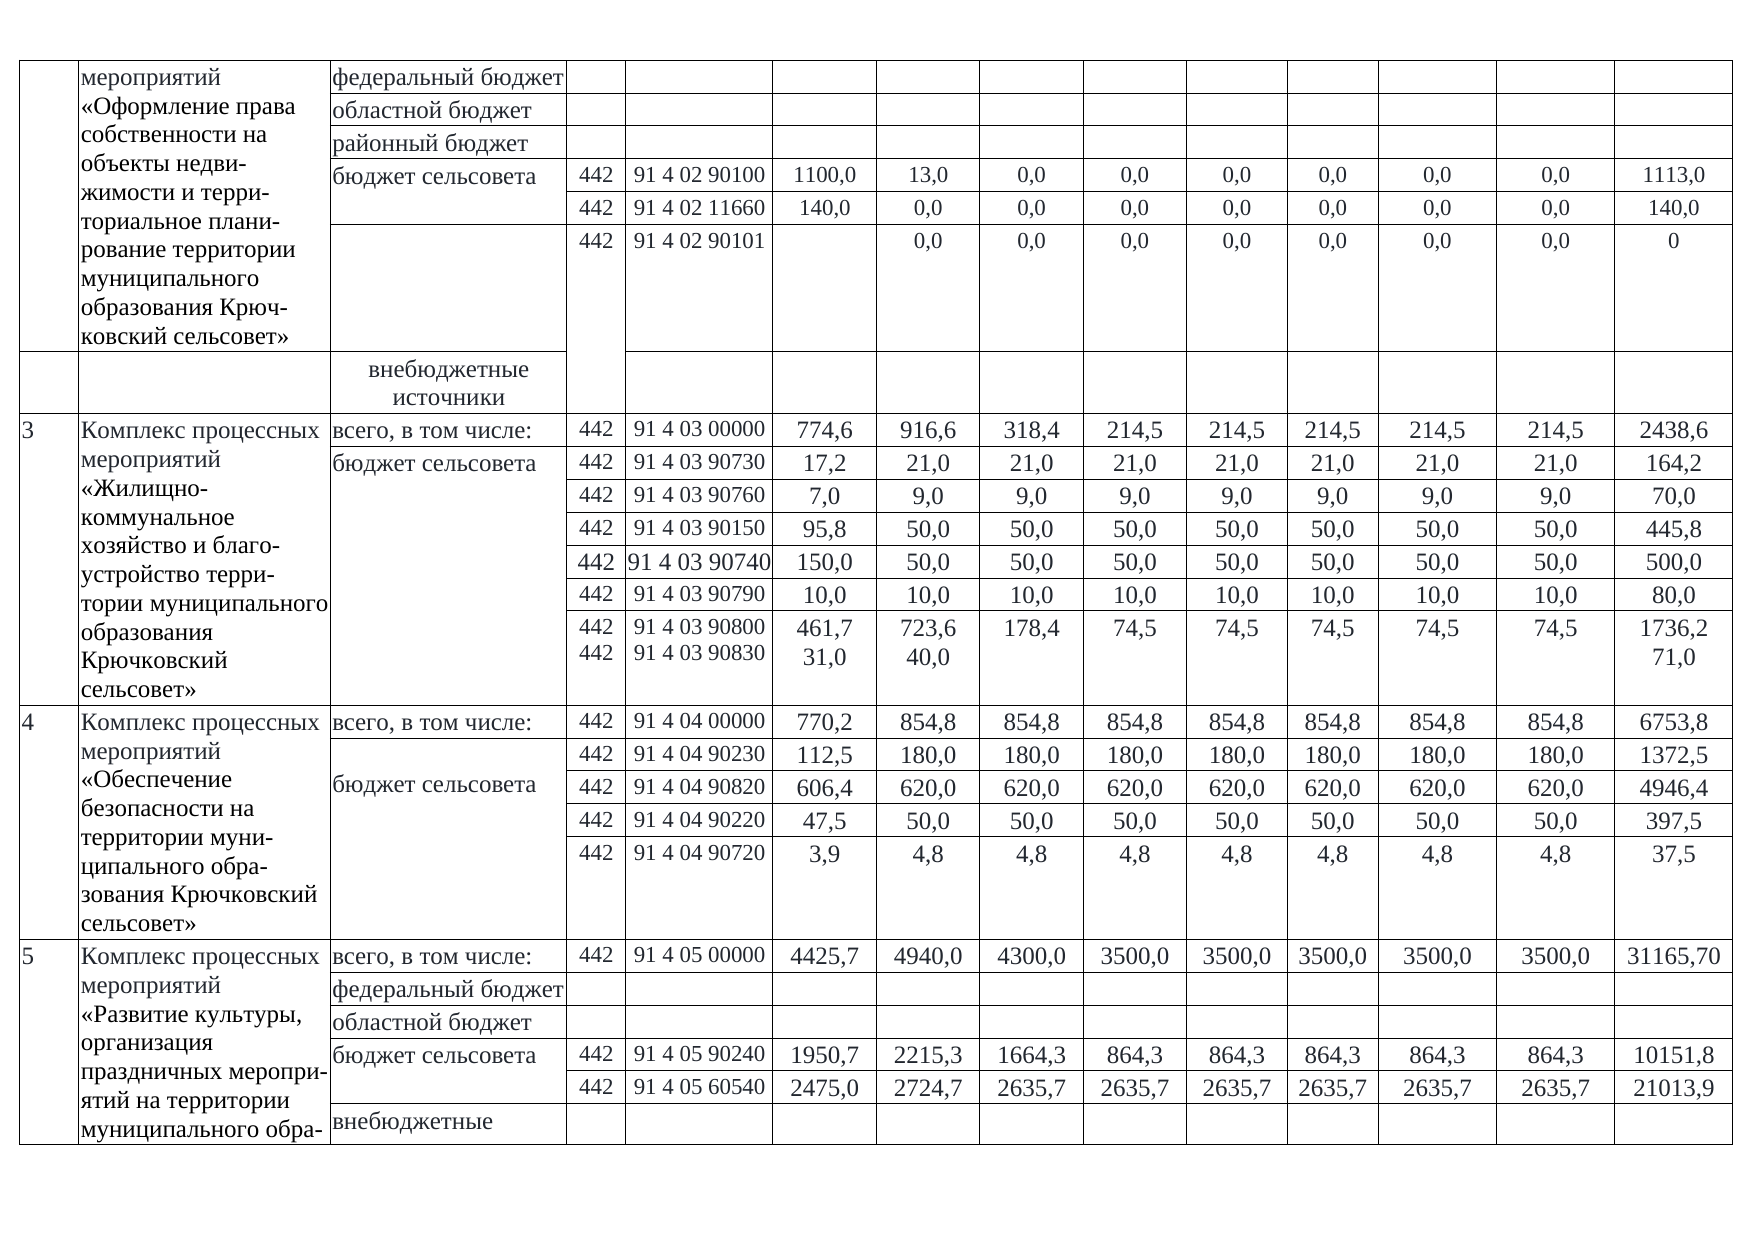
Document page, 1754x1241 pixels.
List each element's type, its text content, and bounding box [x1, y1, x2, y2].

table_cell 442 [567, 159, 625, 191]
table_cell [1288, 352, 1378, 413]
table_cell 21,0 [877, 447, 979, 479]
table_cell 91 4 03 90730 [626, 447, 772, 479]
table_cell 1100,0 [773, 159, 876, 191]
table_cell 864,3 [1379, 1039, 1496, 1070]
table_cell [1497, 1006, 1614, 1037]
table_cell [567, 973, 625, 1004]
table_cell 4946,4 [1615, 771, 1732, 803]
table_cell федеральный бюджет [331, 61, 566, 92]
table_cell бюджет сельсовета [331, 739, 566, 939]
table_cell [567, 1006, 625, 1037]
table_cell 864,3 [1084, 1039, 1186, 1070]
table_cell 17,2 [773, 447, 876, 479]
table_cell 0,0 [1288, 225, 1378, 351]
table_cell 0,0 [980, 159, 1083, 191]
table_cell 0,0 [877, 192, 979, 224]
table_cell 21,0 [1288, 447, 1378, 479]
table_cell 442 [567, 771, 625, 803]
table_cell 397,5 [1615, 804, 1732, 836]
table_cell 91 4 03 90800 91 4 03 90830 [626, 611, 772, 704]
table_cell 442 [567, 837, 625, 939]
table_cell 0,0 [1379, 192, 1496, 224]
table_cell [980, 1104, 1083, 1144]
table_cell [1615, 61, 1732, 92]
table_cell 50,0 [1084, 546, 1186, 577]
table_cell 1736,2 71,0 [1615, 611, 1732, 704]
table_cell 50,0 [1288, 513, 1378, 544]
table_cell 442 [567, 1071, 625, 1103]
table_cell 9,0 [1084, 480, 1186, 512]
table_cell 50,0 [1288, 546, 1378, 577]
table_cell [1379, 94, 1496, 125]
table_cell 0,0 [1084, 192, 1186, 224]
table_cell 7,0 [773, 480, 876, 512]
table_cell [1379, 973, 1496, 1004]
table_cell 50,0 [1187, 513, 1287, 544]
table_cell [980, 61, 1083, 92]
table_cell 91 4 04 90220 [626, 804, 772, 836]
table_cell [1497, 126, 1614, 158]
table_cell 2438,6 [1615, 414, 1732, 446]
table_cell 2635,7 [1497, 1071, 1614, 1103]
table_cell 70,0 [1615, 480, 1732, 512]
table_cell 1372,5 [1615, 739, 1732, 770]
table_cell 3500,0 [1288, 940, 1378, 972]
table_cell 10,0 [1379, 579, 1496, 610]
table_cell 50,0 [877, 546, 979, 577]
table_cell 2 [20, 61, 78, 351]
table_cell 9,0 [1497, 480, 1614, 512]
table_cell [1379, 61, 1496, 92]
table_cell 214,5 [1288, 414, 1378, 446]
table_cell [1288, 94, 1378, 125]
table_cell 4,8 [1084, 837, 1186, 939]
table_cell 180,0 [1497, 739, 1614, 770]
table_cell 3500,0 [1379, 940, 1496, 972]
table_cell 80,0 [1615, 579, 1732, 610]
table_cell 180,0 [1187, 739, 1287, 770]
table_cell [567, 94, 625, 125]
table_cell 1664,3 [980, 1039, 1083, 1070]
table_cell 854,8 [980, 706, 1083, 737]
table_cell 91 4 03 90760 [626, 480, 772, 512]
table_cell 461,7 31,0 [773, 611, 876, 704]
table_cell 0,0 [1288, 192, 1378, 224]
table_cell 854,8 [877, 706, 979, 737]
table_cell [331, 225, 566, 351]
table_cell 91 4 05 00000 [626, 940, 772, 972]
table_cell 50,0 [980, 546, 1083, 577]
table_cell 91 4 03 90150 [626, 513, 772, 544]
table_cell [1497, 973, 1614, 1004]
table_cell 91 4 05 90240 [626, 1039, 772, 1070]
table_cell 214,5 [1497, 414, 1614, 446]
table_cell [1084, 1104, 1186, 1144]
table_cell 0 [1615, 225, 1732, 351]
table_cell 50,0 [1084, 513, 1186, 544]
table_cell 10151,8 [1615, 1039, 1732, 1070]
table_cell 50,0 [1497, 804, 1614, 836]
table_cell 3500,0 [1084, 940, 1186, 972]
table_cell [79, 352, 330, 413]
table_cell 3500,0 [1497, 940, 1614, 972]
table_cell 864,3 [1187, 1039, 1287, 1070]
table_cell 180,0 [1084, 739, 1186, 770]
table_cell 916,6 [877, 414, 979, 446]
table_cell 21,0 [980, 447, 1083, 479]
table_cell 620,0 [980, 771, 1083, 803]
table_cell 445,8 [1615, 513, 1732, 544]
table_cell 140,0 [773, 192, 876, 224]
table_cell всего, в том числе: [331, 414, 566, 446]
table_cell 50,0 [1187, 546, 1287, 577]
table_cell 864,3 [1288, 1039, 1378, 1070]
table_cell [1084, 94, 1186, 125]
table_cell 2635,7 [1187, 1071, 1287, 1103]
table_cell 4,8 [1379, 837, 1496, 939]
table_cell 50,0 [1084, 804, 1186, 836]
table_cell [980, 1006, 1083, 1037]
table_cell [877, 94, 979, 125]
table_cell 442 [567, 739, 625, 770]
table_cell бюджет сельсовета [331, 159, 566, 224]
table_cell всего, в том числе: [331, 706, 566, 737]
table_cell [626, 352, 772, 413]
table_cell 91 4 04 90820 [626, 771, 772, 803]
table_cell [773, 61, 876, 92]
table_cell 2724,7 [877, 1071, 979, 1103]
table_cell областной бюджет [331, 1006, 566, 1037]
table_cell [877, 1006, 979, 1037]
table_cell 2635,7 [1288, 1071, 1378, 1103]
table_cell 0,0 [1187, 225, 1287, 351]
table_cell [1497, 352, 1614, 413]
table_cell 164,2 [1615, 447, 1732, 479]
table_cell 74,5 [1379, 611, 1496, 704]
table_cell [626, 61, 772, 92]
table_cell 74,5 [1084, 611, 1186, 704]
table_cell 178,4 [980, 611, 1083, 704]
table_cell 0,0 [1084, 225, 1186, 351]
table_cell [1288, 1104, 1378, 1144]
table_cell 91 4 05 60540 [626, 1071, 772, 1103]
table_cell [1084, 61, 1186, 92]
table_cell 442 [567, 192, 625, 224]
table_cell Комплекс процессных мероприятий «Развитие культуры, организация праздничных меропри-ятий на территории муниципального обра-зования Крючковский сельсовет» [79, 940, 330, 1144]
table_cell 2635,7 [980, 1071, 1083, 1103]
table_cell [567, 1104, 625, 1144]
table_cell 74,5 [1187, 611, 1287, 704]
table_cell 9,0 [1379, 480, 1496, 512]
table_cell 620,0 [1288, 771, 1378, 803]
table_cell 91 4 02 90100 [626, 159, 772, 191]
table_cell 50,0 [1187, 804, 1287, 836]
table_cell [626, 1006, 772, 1037]
table_cell 21013,9 [1615, 1071, 1732, 1103]
table_cell [1084, 126, 1186, 158]
table_cell [626, 973, 772, 1004]
table_cell 50,0 [1379, 513, 1496, 544]
table_cell 318,4 [980, 414, 1083, 446]
table_cell 95,8 [773, 513, 876, 544]
table_cell 620,0 [877, 771, 979, 803]
table_cell [20, 352, 78, 413]
table_cell 9,0 [877, 480, 979, 512]
table_cell федеральный бюджет [331, 973, 566, 1004]
table_cell 5 [20, 940, 78, 1144]
table_cell 442 [567, 1039, 625, 1070]
table_cell 500,0 [1615, 546, 1732, 577]
table_cell [980, 126, 1083, 158]
table_cell 442 [567, 414, 625, 446]
table_cell [773, 1104, 876, 1144]
table_cell 74,5 [1288, 611, 1378, 704]
table_cell 91 4 03 90740 [626, 546, 772, 577]
table_cell 91 4 04 00000 [626, 706, 772, 737]
table_cell [1497, 94, 1614, 125]
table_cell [331, 1104, 566, 1144]
table_cell 442 [567, 480, 625, 512]
table_cell 620,0 [1497, 771, 1614, 803]
table_cell [877, 352, 979, 413]
table_cell 91 4 04 90720 [626, 837, 772, 939]
table_cell [1615, 94, 1732, 125]
table_cell [980, 973, 1083, 1004]
table_cell 37,5 [1615, 837, 1732, 939]
table_cell [773, 126, 876, 158]
table_cell 0,0 [1379, 159, 1496, 191]
table_cell 723,6 40,0 [877, 611, 979, 704]
table_cell [1288, 1006, 1378, 1037]
table_cell [1615, 973, 1732, 1004]
table_cell 854,8 [1187, 706, 1287, 737]
table_cell 4300,0 [980, 940, 1083, 972]
table_cell 774,6 [773, 414, 876, 446]
table_cell 442 [567, 225, 625, 413]
table_cell [1187, 352, 1287, 413]
table_cell 10,0 [1288, 579, 1378, 610]
table_cell 74,5 [1497, 611, 1614, 704]
table_cell [1187, 94, 1287, 125]
table_cell [626, 1104, 772, 1144]
table_cell 91 4 04 90230 [626, 739, 772, 770]
table_cell 2635,7 [1084, 1071, 1186, 1103]
table_cell [1497, 1104, 1614, 1144]
table_cell [980, 94, 1083, 125]
table_cell [626, 126, 772, 158]
table_cell 10,0 [980, 579, 1083, 610]
table_cell [1084, 973, 1186, 1004]
table_cell 214,5 [1187, 414, 1287, 446]
table_cell бюджет сельсовета [331, 1039, 566, 1103]
table_cell [1187, 973, 1287, 1004]
table_cell областной бюджет [331, 94, 566, 125]
table_cell [1288, 126, 1378, 158]
table_cell [773, 352, 876, 413]
table_cell 0,0 [980, 225, 1083, 351]
table_cell 4,8 [877, 837, 979, 939]
table_cell [626, 94, 772, 125]
table_cell [1379, 352, 1496, 413]
table_cell 91 4 03 90790 [626, 579, 772, 610]
table_cell 150,0 [773, 546, 876, 577]
table_cell 3,9 [773, 837, 876, 939]
table_cell [1615, 352, 1732, 413]
table_cell 620,0 [1379, 771, 1496, 803]
table_cell 442 [567, 513, 625, 544]
table_cell [1379, 1006, 1496, 1037]
table_cell [1288, 973, 1378, 1004]
table_cell 6753,8 [1615, 706, 1732, 737]
table_cell 91 4 02 90101 [626, 225, 772, 351]
table_cell 31165,70 [1615, 940, 1732, 972]
table_cell [567, 61, 625, 92]
table_cell [1615, 126, 1732, 158]
table_cell 442 442 [567, 611, 625, 704]
table_cell 9,0 [1288, 480, 1378, 512]
table_cell 620,0 [1084, 771, 1186, 803]
table_cell 21,0 [1187, 447, 1287, 479]
table_cell 10,0 [1497, 579, 1614, 610]
table_cell 3500,0 [1187, 940, 1287, 972]
table_cell [980, 352, 1083, 413]
table_cell [1379, 126, 1496, 158]
table_cell [1084, 1006, 1186, 1037]
table_cell 180,0 [1288, 739, 1378, 770]
table_cell внебюджетные источники [331, 352, 566, 413]
table_cell 50,0 [1288, 804, 1378, 836]
table_cell [1615, 1104, 1732, 1144]
table_cell 606,4 [773, 771, 876, 803]
table_cell [773, 1006, 876, 1037]
table_cell [1187, 126, 1287, 158]
table_cell 91 4 03 00000 [626, 414, 772, 446]
table_cell 854,8 [1288, 706, 1378, 737]
table_cell 770,2 [773, 706, 876, 737]
table_cell Комплекс процессных мероприятий «Обеспечение безопасности на территории муни-ципального обра-зования Крючковский сельсовет» [79, 706, 330, 939]
table_cell 47,5 [773, 804, 876, 836]
table_cell 50,0 [1497, 546, 1614, 577]
table_cell [1084, 352, 1186, 413]
table_cell [1187, 1104, 1287, 1144]
table_cell 442 [567, 706, 625, 737]
table_cell 4 [20, 706, 78, 939]
table_cell 50,0 [877, 804, 979, 836]
table_cell 0,0 [1497, 225, 1614, 351]
table_cell 180,0 [980, 739, 1083, 770]
table_cell 2475,0 [773, 1071, 876, 1103]
table_cell 0,0 [1497, 192, 1614, 224]
table_cell 442 [567, 804, 625, 836]
table_cell 21,0 [1497, 447, 1614, 479]
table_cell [79, 61, 330, 351]
table_cell 442 [567, 546, 625, 577]
table_cell 180,0 [1379, 739, 1496, 770]
table_cell 9,0 [980, 480, 1083, 512]
table_cell 442 [567, 940, 625, 972]
table_cell 0,0 [1084, 159, 1186, 191]
table_cell 0,0 [980, 192, 1083, 224]
table_cell [773, 973, 876, 1004]
table_cell 1950,7 [773, 1039, 876, 1070]
table_cell 442 [567, 579, 625, 610]
table_cell 21,0 [1379, 447, 1496, 479]
table_cell 2215,3 [877, 1039, 979, 1070]
table_cell 864,3 [1497, 1039, 1614, 1070]
table_cell Комплекс процессных мероприятий «Жилищно-коммунальное хозяйство и благо-устройство терри-тории муниципального образования Крючковский сельсовет» [79, 414, 330, 704]
table_cell 4425,7 [773, 940, 876, 972]
table_cell 4940,0 [877, 940, 979, 972]
table_cell [877, 126, 979, 158]
table_cell 0,0 [1187, 159, 1287, 191]
table_cell 0,0 [877, 225, 979, 351]
table_cell районный бюджет [331, 126, 566, 158]
table_cell 50,0 [980, 513, 1083, 544]
table_cell 21,0 [1084, 447, 1186, 479]
table_cell [1187, 1006, 1287, 1037]
table_cell [1615, 1006, 1732, 1037]
table_cell 1113,0 [1615, 159, 1732, 191]
table_cell 50,0 [1497, 513, 1614, 544]
table_cell бюджет сельсовета [331, 447, 566, 704]
table_cell 4,8 [1288, 837, 1378, 939]
table_cell всего, в том числе: [331, 940, 566, 972]
table_cell 4,8 [1497, 837, 1614, 939]
table_cell 50,0 [980, 804, 1083, 836]
table_cell 10,0 [1187, 579, 1287, 610]
table_cell 214,5 [1084, 414, 1186, 446]
table_cell 112,5 [773, 739, 876, 770]
table_cell 9,0 [1187, 480, 1287, 512]
table_cell 620,0 [1187, 771, 1287, 803]
table_cell 214,5 [1379, 414, 1496, 446]
table_cell 854,8 [1084, 706, 1186, 737]
table_cell [877, 1104, 979, 1144]
table_cell [1288, 61, 1378, 92]
table_cell 13,0 [877, 159, 979, 191]
table_cell 3 [20, 414, 78, 704]
table_cell 50,0 [1379, 804, 1496, 836]
table_cell 0,0 [1187, 192, 1287, 224]
table_cell 180,0 [877, 739, 979, 770]
table_cell [1379, 1104, 1496, 1144]
table_cell 140,0 [1615, 192, 1732, 224]
table_cell 0,0 [1288, 159, 1378, 191]
table_cell 854,8 [1497, 706, 1614, 737]
table_cell 854,8 [1379, 706, 1496, 737]
table_cell [773, 225, 876, 351]
table_cell 10,0 [1084, 579, 1186, 610]
table_cell 91 4 02 11660 [626, 192, 772, 224]
table_cell 0,0 [1497, 159, 1614, 191]
table_cell 10,0 [877, 579, 979, 610]
table_cell [877, 61, 979, 92]
table_cell 0,0 [1379, 225, 1496, 351]
table_cell 50,0 [877, 513, 979, 544]
table_cell 50,0 [1379, 546, 1496, 577]
table_cell 2635,7 [1379, 1071, 1496, 1103]
table_cell 4,8 [980, 837, 1083, 939]
table_cell [773, 94, 876, 125]
table_cell [1187, 61, 1287, 92]
table_cell 4,8 [1187, 837, 1287, 939]
table_cell [877, 973, 979, 1004]
table_cell 10,0 [773, 579, 876, 610]
table_cell [1497, 61, 1614, 92]
table_cell [567, 126, 625, 158]
table_cell 442 [567, 447, 625, 479]
